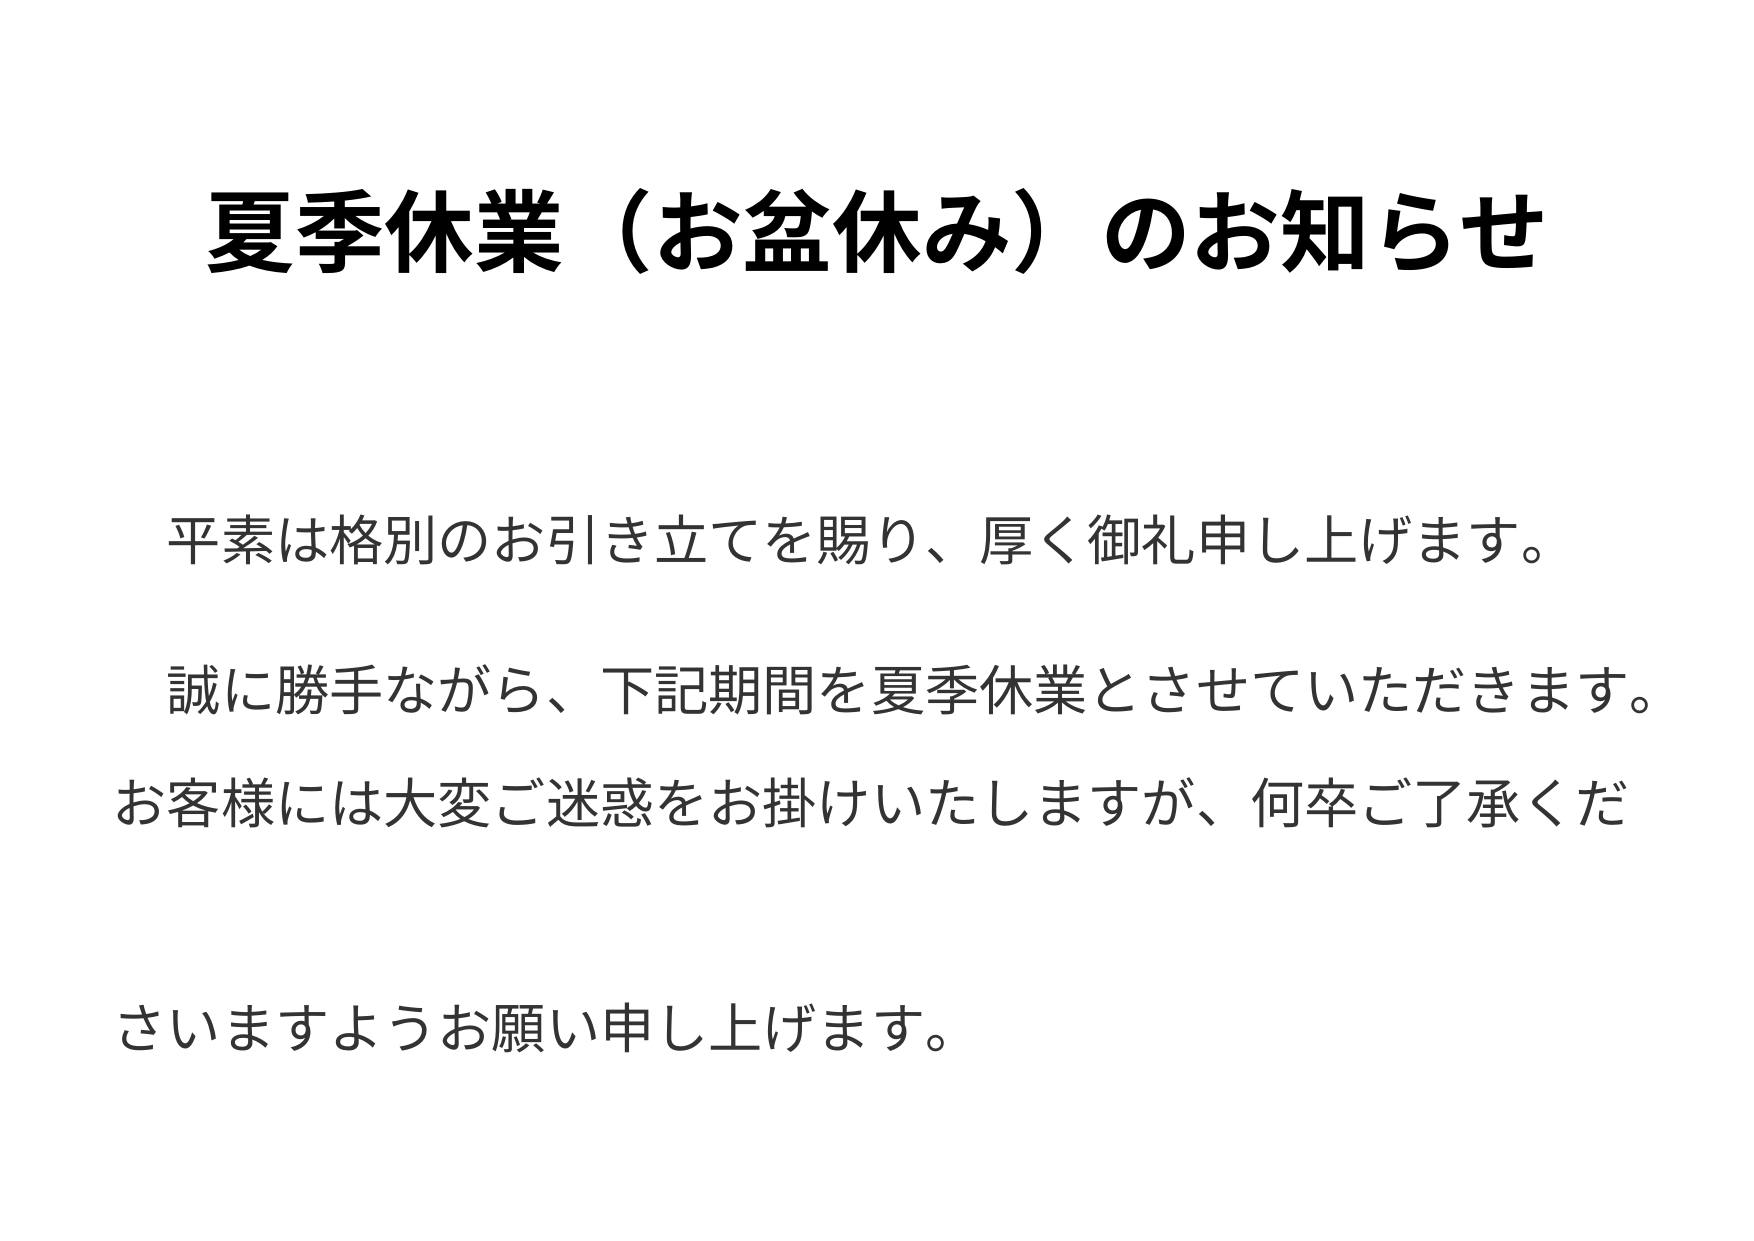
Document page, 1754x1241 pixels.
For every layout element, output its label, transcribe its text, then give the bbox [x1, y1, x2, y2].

text 平素は格別のお引き立てを賜り、厚く御礼申し上げます。 [112, 481, 1641, 593]
text 誠に勝手ながら、下記期間を夏季休業とさせていただきます。 [112, 631, 1641, 743]
text 夏季休業（お盆休み）のお知らせ [112, 151, 1641, 301]
text お客様には大変ご迷惑をお掛けいたしますが、何卒ご了承くださいますようお願い申し上げます。 [112, 743, 1641, 1081]
